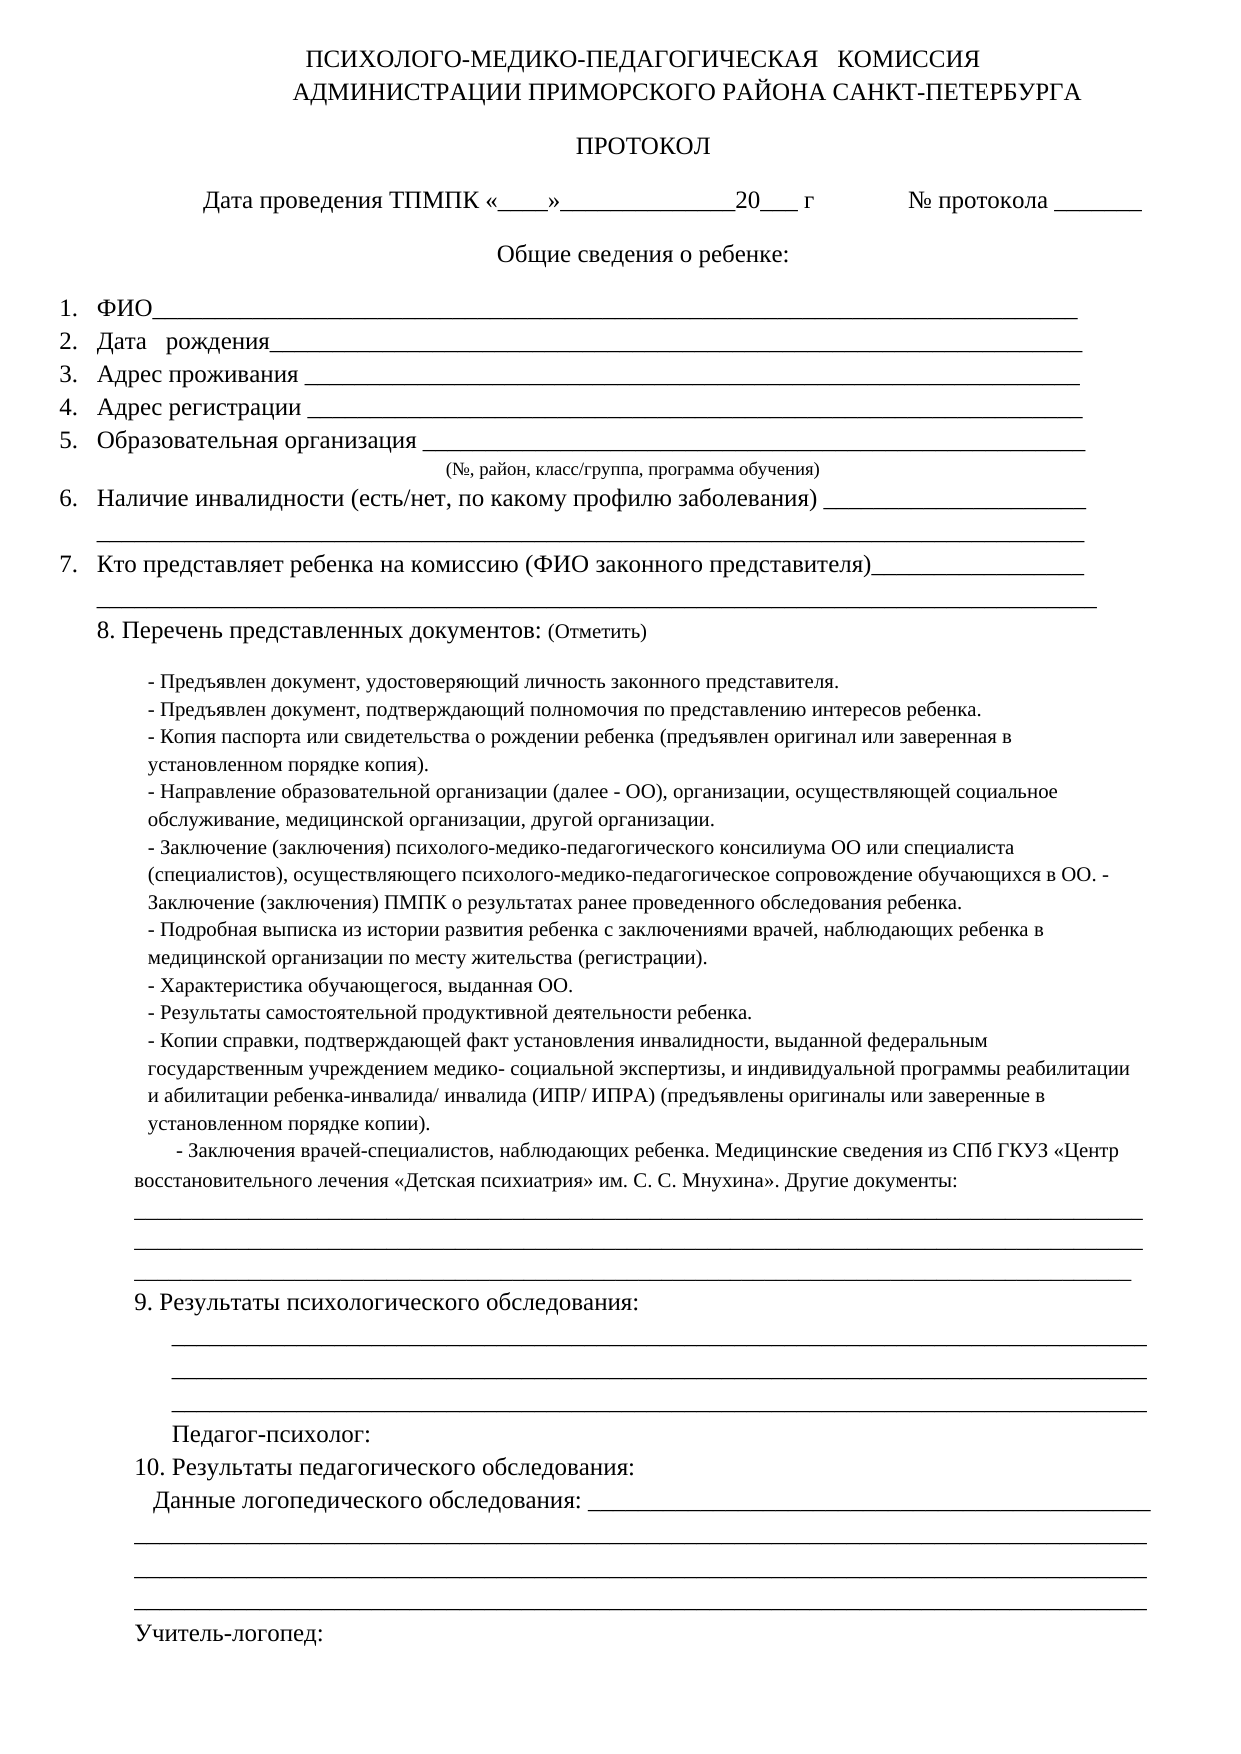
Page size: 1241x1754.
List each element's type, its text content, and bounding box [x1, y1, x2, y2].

list (№, район, класс/группа, программа обучения) [97, 458, 1152, 479]
list Педагог-психолог: [172, 1419, 1152, 1448]
list ____________________________________________________________________________________________________________________________________________________________ [172, 1353, 1152, 1415]
list __________________________________________________________________________________________________________________________________________________________________ [134, 1552, 1152, 1613]
list _______________________________________________________________________________ [97, 516, 1152, 545]
text - Предъявлен документ, удостоверяющий личность законного представителя. [148, 669, 1137, 693]
list - Заключения врачей-специалистов, наблюдающих ребенка. Медицинские сведения из СПб ГКУЗ «Центр восстановительного лечения «Детская психиатрия» им. С. С. Мнухина». Другие документы: ________________________________________________________________________________________ ________________________________________________________________________________________ _______________________________________________________________________________________ 9. Результаты психологического обследования: [134, 1138, 1152, 1316]
list Данные логопедического обследования: _____________________________________________ [134, 1486, 1152, 1514]
list ________________________________________________________________________________ 8. Перечень представленных документов: (Отметить) [97, 582, 1152, 644]
text - Заключение (заключения) психолого-медико-педагогического консилиума ОО или специалиста (специалистов), осуществляющего психолого-медико-педагогическое сопровождение обучающихся в ОО. - Заключение (заключения) ПМПК о результатах ранее проведенного обследования ребенка. [148, 834, 1137, 914]
text ПСИХОЛОГО-МЕДИКО-ПЕДАГОГИЧЕСКАЯ КОМИССИЯ АДМИНИСТРАЦИИ ПРИМОРСКОГО РАЙОНА САНКТ-ПЕТЕРБУРГА [134, 44, 1152, 106]
text - Предъявлен документ, подтверждающий полномочия по представлению интересов ребенка. [148, 697, 1137, 721]
list ФИО__________________________________________________________________________ [59, 293, 1152, 322]
list Учитель-логопед: [134, 1618, 1152, 1646]
text - Подробная выписка из истории развития ребенка с заключениями врачей, наблюдающих ребенка в медицинской организации по месту жительства (регистрации). [148, 917, 1137, 969]
list _________________________________________________________________________________ [134, 1518, 1152, 1547]
list Адрес регистрации ______________________________________________________________ [59, 392, 1152, 421]
text - Направление образовательной организации (далее - ОО), организации, осуществляющей социальное обслуживание, медицинской организации, другой организации. [148, 779, 1137, 831]
text Дата проведения ТПМПК «____»______________20___ г № протокола _______ [134, 185, 1152, 214]
list Адрес проживания ______________________________________________________________ [59, 359, 1152, 388]
text ПРОТОКОЛ [134, 131, 1152, 160]
text Общие сведения о ребенке: [134, 239, 1152, 268]
list Наличие инвалидности (есть/нет, по какому профилю заболевания) _____________________ [59, 483, 1152, 512]
list Кто представляет ребенка на комиссию (ФИО законного представителя)_________________ [59, 549, 1152, 578]
list Дата рождения_________________________________________________________________ [59, 326, 1152, 354]
list ______________________________________________________________________________ [172, 1320, 1152, 1349]
text - Копия паспорта или свидетельства о рождении ребенка (предъявлен оригинал или заверенная в установленном порядке копия). [148, 724, 1137, 776]
text - Характеристика обучающегося, выданная ОО. [148, 973, 1137, 997]
list Образовательная организация _____________________________________________________ [59, 425, 1152, 454]
text - Результаты самостоятельной продуктивной деятельности ребенка. [148, 1000, 1137, 1024]
text - Копии справки, подтверждающей факт установления инвалидности, выданной федеральным государственным учреждением медико- социальной экспертизы, и индивидуальной программы реабилитации и абилитации ребенка-инвалида/ инвалида (ИПР/ ИПРА) (предъявлены оригиналы или заверенные в установленном порядке копии). [148, 1028, 1137, 1135]
list 10. Результаты педагогического обследования: [134, 1452, 1152, 1481]
